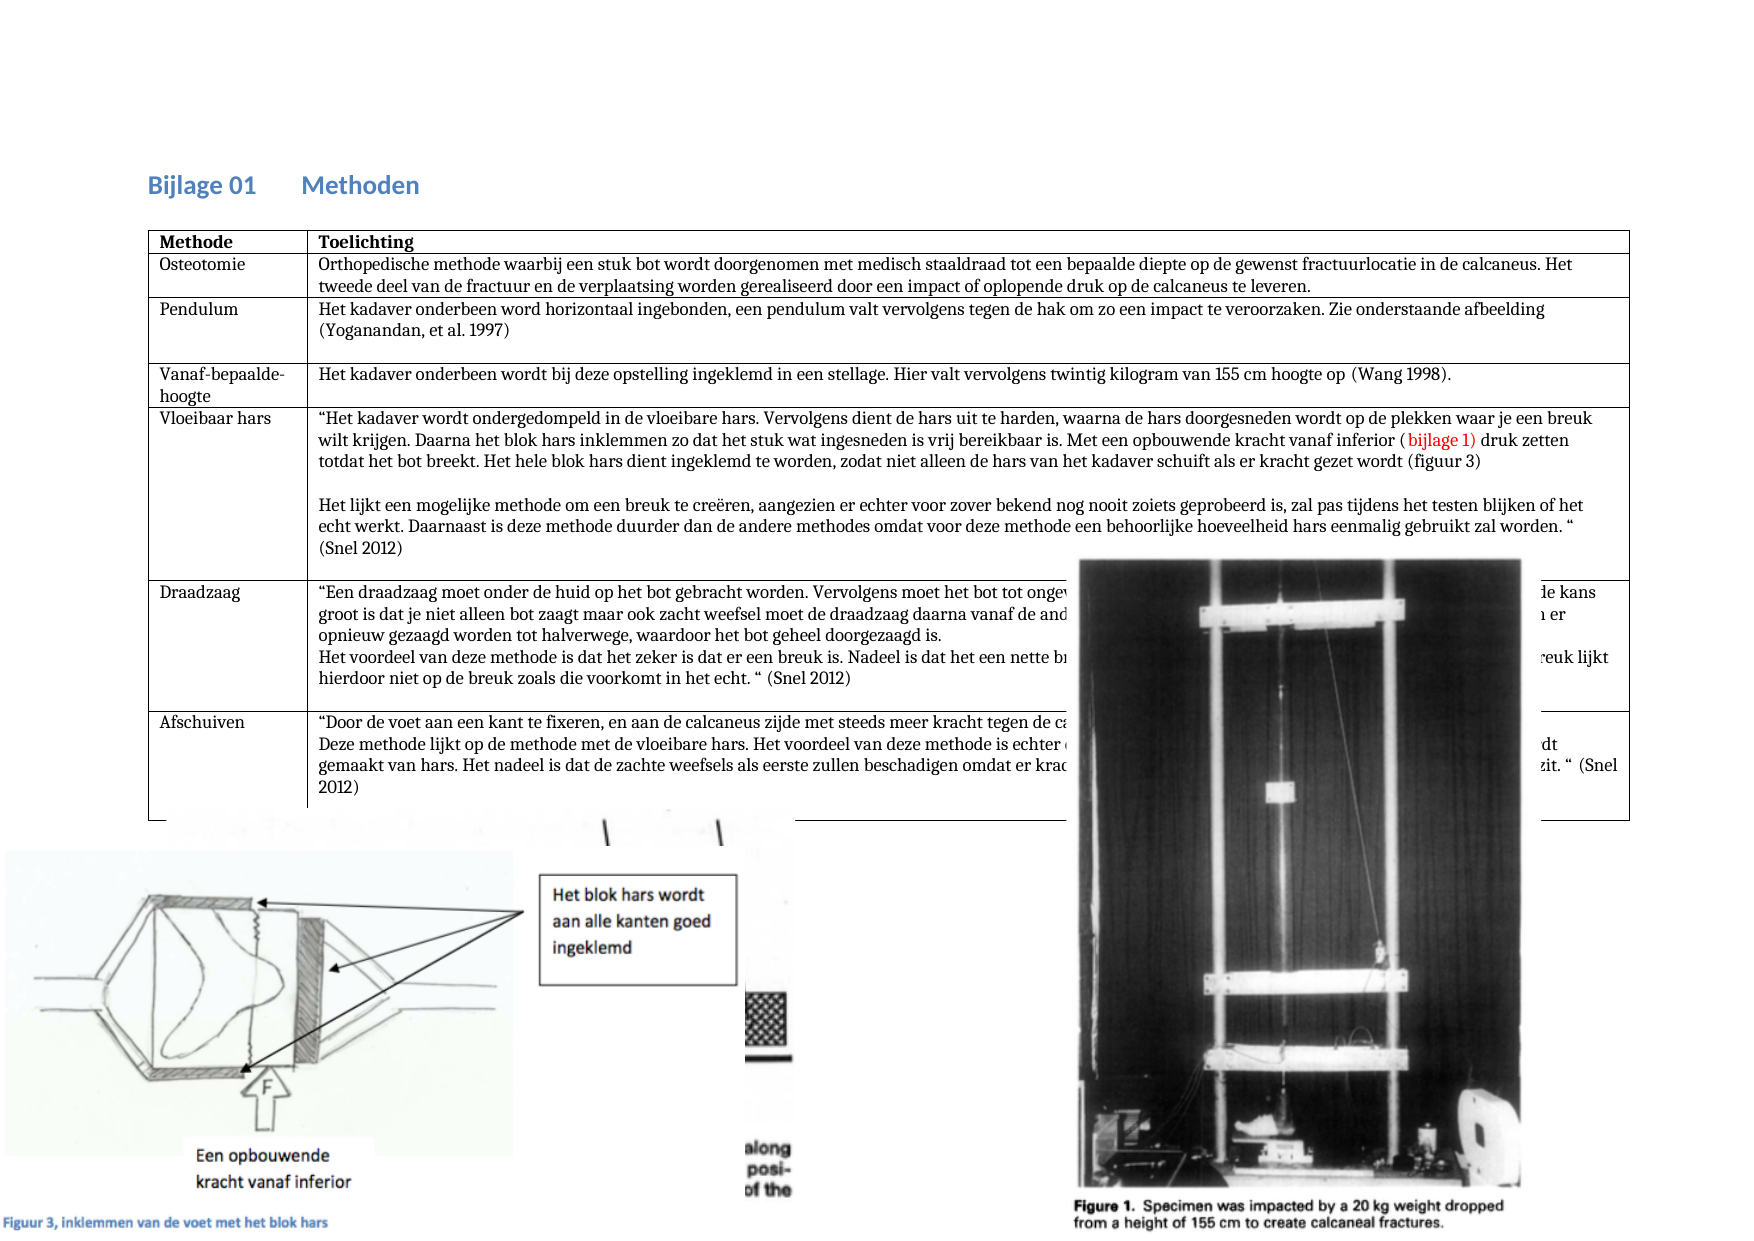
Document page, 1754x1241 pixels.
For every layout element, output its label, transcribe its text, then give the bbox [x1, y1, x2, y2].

table_cell Afschuiven [149, 712, 307, 820]
picture [0, 808, 796, 1241]
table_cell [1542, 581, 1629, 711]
subtitle Bijlage 01 Methoden [148, 168, 1606, 201]
table_cell Pendulum [149, 298, 307, 363]
table_cell Osteotomie [149, 254, 307, 297]
table_cell Orthopedische methode waarbij een stuk bot wordt doorgenomen met medisch staaldraad tot een bepaalde diepte op de gewenst fractuurlocatie in de calcaneus. Het tweede deel van de fractuur en de verplaatsing worden gerealiseerd door een impact of oplopende druk op de calcaneus te leveren. [308, 254, 1629, 297]
table_header Methode [149, 231, 307, 253]
table_cell Het kadaver onderbeen word horizontaal ingebonden, een pendulum valt vervolgens tegen de hak om zo een impact te veroorzaken. Zie onderstaande afbeelding [308, 298, 1629, 363]
table_cell “Het kadaver wordt ondergedompeld in de vloeibare hars. Vervolgens dient de hars uit te harden, waarna de hars doorgesneden wordt op de plekken waar je een breuk wilt krijgen. Daarna het blok hars inklemmen zo dat het stuk wat ingesneden is vrij bereikbaar is. Met een opbouwende kracht vanaf inferior (bijlage 1) druk zetten totdat het bot breekt. Het hele blok hars dient ingeklemd te worden, zodat niet alleen de hars van het kadaver schuift als er kracht gezet wordt (figuur 3) Het lijkt een mogelijke methode om een breuk te creëren, aangezien er echter voor zover bekend nog nooit zoiets geprobeerd is, zal pas tijdens het testen blijken of het echt werkt. Daarnaast is deze methode duurder dan de andere methodes omdat voor deze methode een behoorlijke hoeveelheid hars eenmalig gebruikt zal worden. “ [308, 408, 1629, 580]
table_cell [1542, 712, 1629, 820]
table_header Toelichting [308, 231, 1629, 253]
table_cell “Door de voet aan een kant te fixeren, en aan de calcaneus zijde met steeds meer kracht tegen de calcaneus aan te drukken, zal het bot uiteindelijk breken. Deze methode lijkt op de methode met de vloeibare hars. Het voordeel van deze methode is echter dat het makkelijker uit te voeren is omdat er geen gebruik wordt gemaakt van hars. Het nadeel is dat de zachte weefsels als eerste zullen beschadigen omdat er krachten op komen te staan en er geen verdere ‘beschermlaag’ op zit. “ [308, 712, 1066, 820]
table_cell Vloeibaar hars [149, 408, 307, 580]
table_cell Vanaf-bepaalde-hoogte [149, 364, 307, 407]
table_cell “Een draadzaag moet onder de huid op het bot gebracht worden. Vervolgens moet het bot tot ongeveer halverwege de calcaneus gezaagd worden. Omdat daarna de kans groot is dat je niet alleen bot zaagt maar ook zacht weefsel moet de draadzaag daarna vanaf de andere kant onder de huid gebracht worden. Als dit gedaan is, kan er opnieuw gezaagd worden tot halverwege, waardoor het bot geheel doorgezaagd is. Het voordeel van deze methode is dat het zeker is dat er een breuk is. Nadeel is dat het een nette breuk is, waarbij geen automatische verplaatsing optreedt. De breuk lijkt hierdoor niet op de breuk zoals die voorkomt in het echt. “ [308, 581, 1066, 711]
table_cell Het kadaver onderbeen wordt bij deze opstelling ingeklemd in een stellage. Hier valt vervolgens twintig kilogram van 155 cm hoogte op. [308, 364, 1629, 407]
table_cell Draadzaag [149, 581, 307, 711]
picture [1066, 550, 1542, 1241]
